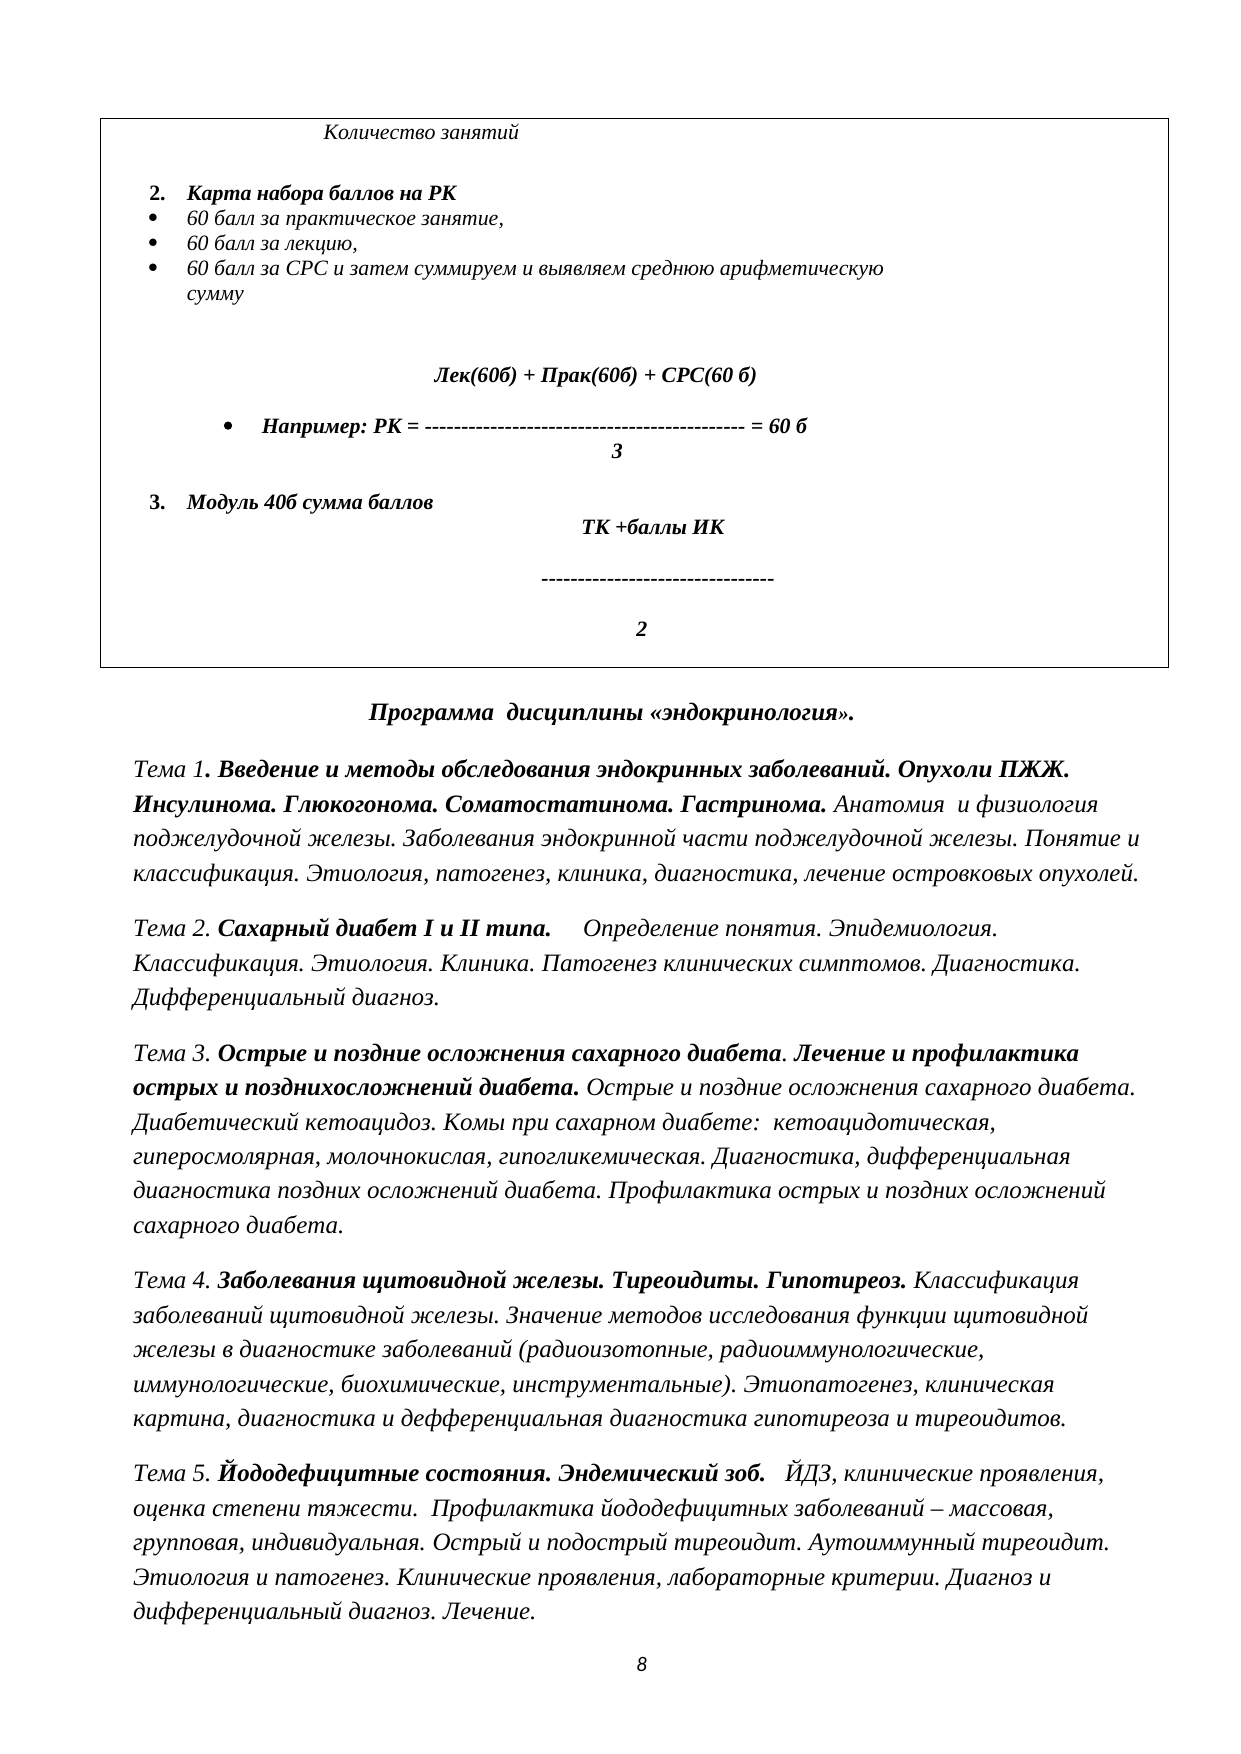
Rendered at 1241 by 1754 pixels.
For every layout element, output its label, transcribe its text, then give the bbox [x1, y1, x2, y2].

text Тема 3. Острые и поздние осложнения сахарного диабета. Лечение и профилактика острых и позднихосложнений диабета. Острые и поздние осложнения сахарного диабета. Диабетический кетоацидоз. Комы при сахарном диабете: кетоацидотическая, гиперосмолярная, молочнокислая, гипогликемическая. Диагностика, дифференциальная диагностика поздних осложнений диабета. Профилактика острых и поздних осложнений сахарного диабета. [133, 1038, 1152, 1239]
text Программа дисциплины «эндокринология». [133, 697, 1093, 726]
text Тема 1. Введение и методы обследования эндокринных заболеваний. Опухоли ПЖЖ. Инсулинома. Глюкогонома. Соматостатинома. Гастринома. Анатомия и физиология поджелудочной железы. Заболевания эндокринной части поджелудочной железы. Понятие и классификация. Этиология, патогенез, клиника, диагностика, лечение островковых опухолей. [133, 754, 1152, 887]
text Тема 5. Йододефицитные состояния. Эндемический зоб. ЙДЗ, клинические проявления, оценка степени тяжести. Профилактика йододефицитных заболеваний – массовая, групповая, индивидуальная. Острый и подострый тиреоидит. Аутоиммунный тиреоидит. Этиология и патогенез. Клинические проявления, лабораторные критерии. Диагноз и дифференциальный диагноз. Лечение. [133, 1458, 1152, 1625]
text Тема 4. Заболевания щитовидной железы. Тиреоидиты. Гипотиреоз. Классификация заболеваний щитовидной железы. Значение методов исследования функции щитовидной железы в диагностике заболеваний (радиоизотопные, радиоиммунологические, иммунологические, биохимические, инструментальные). Этиопатогенез, клиническая картина, диагностика и дефференциальная диагностика гипотиреоза и тиреоидитов. [133, 1265, 1152, 1432]
text Тема 2. Сахарный диабет I и II типа. Определение понятия. Эпидемиология. Классификация. Этиология. Клиника. Патогенез клинических симптомов. Диагностика. Дифференциальный диагноз. [133, 913, 1152, 1011]
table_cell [101, 119, 1168, 667]
